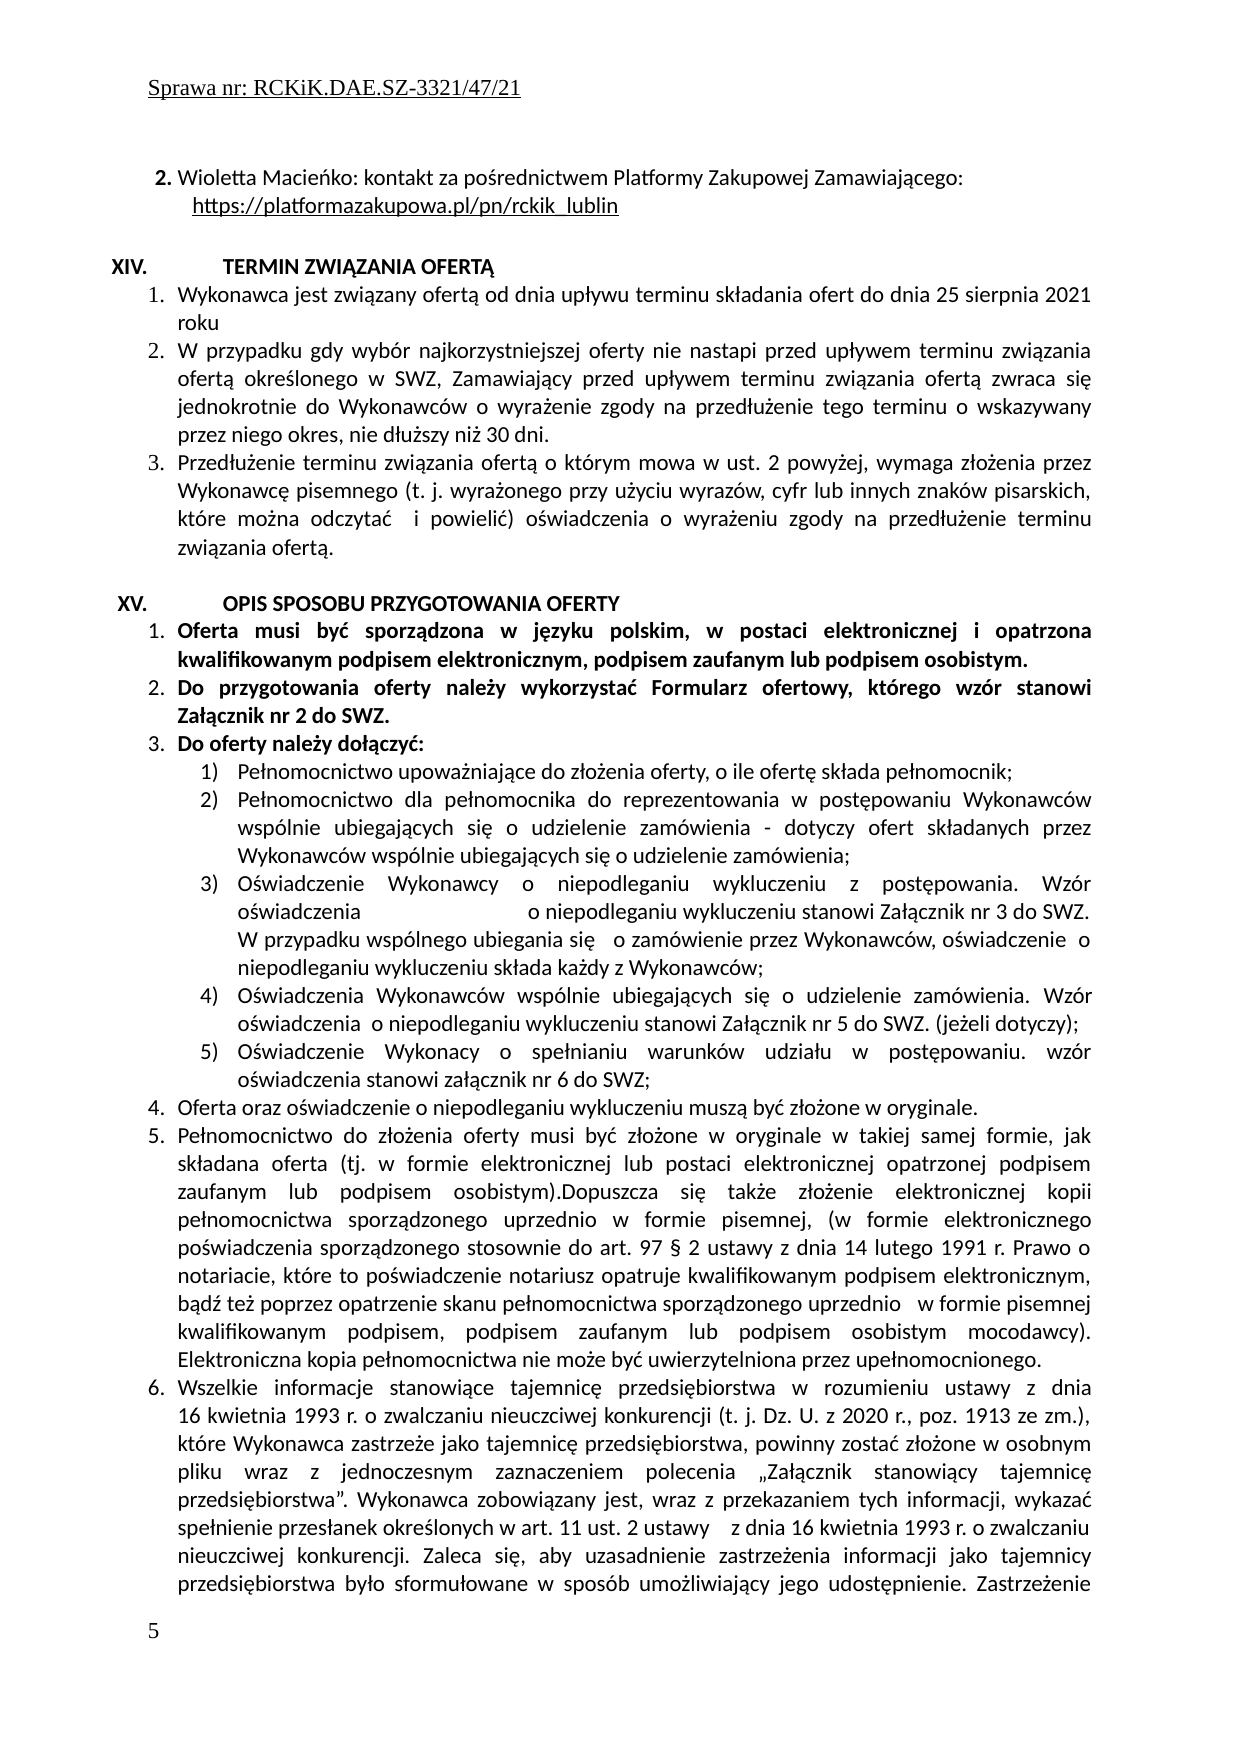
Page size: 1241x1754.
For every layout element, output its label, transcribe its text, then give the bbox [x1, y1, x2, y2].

list Wykonawca jest związany ofertą od dnia upływu terminu składania ofert do dnia 25 sierpnia 2021 roku [148, 280, 1093, 336]
list Oświadczenie Wykonawcy o niepodleganiu wykluczeniu z postępowania. Wzór oświadczenia o niepodleganiu wykluczeniu stanowi Załącznik nr 3 do SWZ. W przypadku wspólnego ubiegania się o zamówienie przez Wykonawców, oświadczenie o niepodleganiu wykluczeniu składa każdy z Wykonawców; [200, 869, 1093, 981]
list W przypadku gdy wybór najkorzystniejszej oferty nie nastapi przed upływem terminu związania ofertą określonego w SWZ, Zamawiający przed upływem terminu związania ofertą zwraca się jednokrotnie do Wykonawców o wyrażenie zgody na przedłużenie tego terminu o wskazywany przez niego okres, nie dłuższy niż 30 dni. [148, 336, 1093, 448]
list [148, 1373, 1093, 1597]
list Do przygotowania oferty należy wykorzystać Formularz ofertowy, którego wzór stanowi Załącznik nr 2 do SWZ. [148, 673, 1093, 729]
list TERMIN ZWIĄZANIA OFERTĄ [148, 252, 1093, 280]
list Do oferty należy dołączyć: [148, 729, 1093, 757]
list Pełnomocnictwo do złożenia oferty musi być złożone w oryginale w takiej samej formie, jak składana oferta (tj. w formie elektronicznej lub postaci elektronicznej opatrzonej podpisem zaufanym lub podpisem osobistym).Dopuszcza się także złożenie elektronicznej kopii pełnomocnictwa sporządzonego uprzednio w formie pisemnej, (w formie elektronicznego poświadczenia sporządzonego stosownie do art. 97 § 2 ustawy z dnia 14 lutego 1991 r. Prawo o notariacie, które to poświadczenie notariusz opatruje kwalifikowanym podpisem elektronicznym, bądź też poprzez opatrzenie skanu pełnomocnictwa sporządzonego uprzednio w formie pisemnej kwalifikowanym podpisem, podpisem zaufanym lub podpisem osobistym mocodawcy). Elektroniczna kopia pełnomocnictwa nie może być uwierzytelniona przez upełnomocnionego. [148, 1121, 1093, 1373]
list Oświadczenie Wykonacy o spełnianiu warunków udziału w postępowaniu. wzór oświadczenia stanowi załącznik nr 6 do SWZ; [200, 1037, 1093, 1093]
list Pełnomocnictwo upoważniające do złożenia oferty, o ile ofertę składa pełnomocnik; [200, 757, 1093, 785]
list Przedłużenie terminu związania ofertą o którym mowa w ust. 2 powyżej, wymaga złożenia przez Wykonawcę pisemnego (t. j. wyrażonego przy użyciu wyrazów, cyfr lub innych znaków pisarskich, które można odczytać i powielić) oświadczenia o wyrażeniu zgody na przedłużenie terminu związania ofertą. [148, 448, 1093, 561]
list Wioletta Macieńko: kontakt za pośrednictwem Platformy Zakupowej Zamawiającego: https://platformazakupowa.pl/pn/rckik_lublin [154, 163, 1093, 219]
list OPIS SPOSOBU PRZYGOTOWANIA OFERTY [148, 589, 1093, 617]
list Pełnomocnictwo dla pełnomocnika do reprezentowania w postępowaniu Wykonawców wspólnie ubiegających się o udzielenie zamówienia - dotyczy ofert składanych przez Wykonawców wspólnie ubiegających się o udzielenie zamówienia; [200, 785, 1093, 869]
list Oświadczenia Wykonawców wspólnie ubiegających się o udzielenie zamówienia. Wzór oświadczenia o niepodleganiu wykluczeniu stanowi Załącznik nr 5 do SWZ. (jeżeli dotyczy); [200, 981, 1093, 1037]
list Oferta oraz oświadczenie o niepodleganiu wykluczeniu muszą być złożone w oryginale. [148, 1093, 1093, 1121]
list Oferta musi być sporządzona w języku polskim, w postaci elektronicznej i opatrzona kwalifikowanym podpisem elektronicznym, podpisem zaufanym lub podpisem osobistym. [148, 617, 1093, 673]
